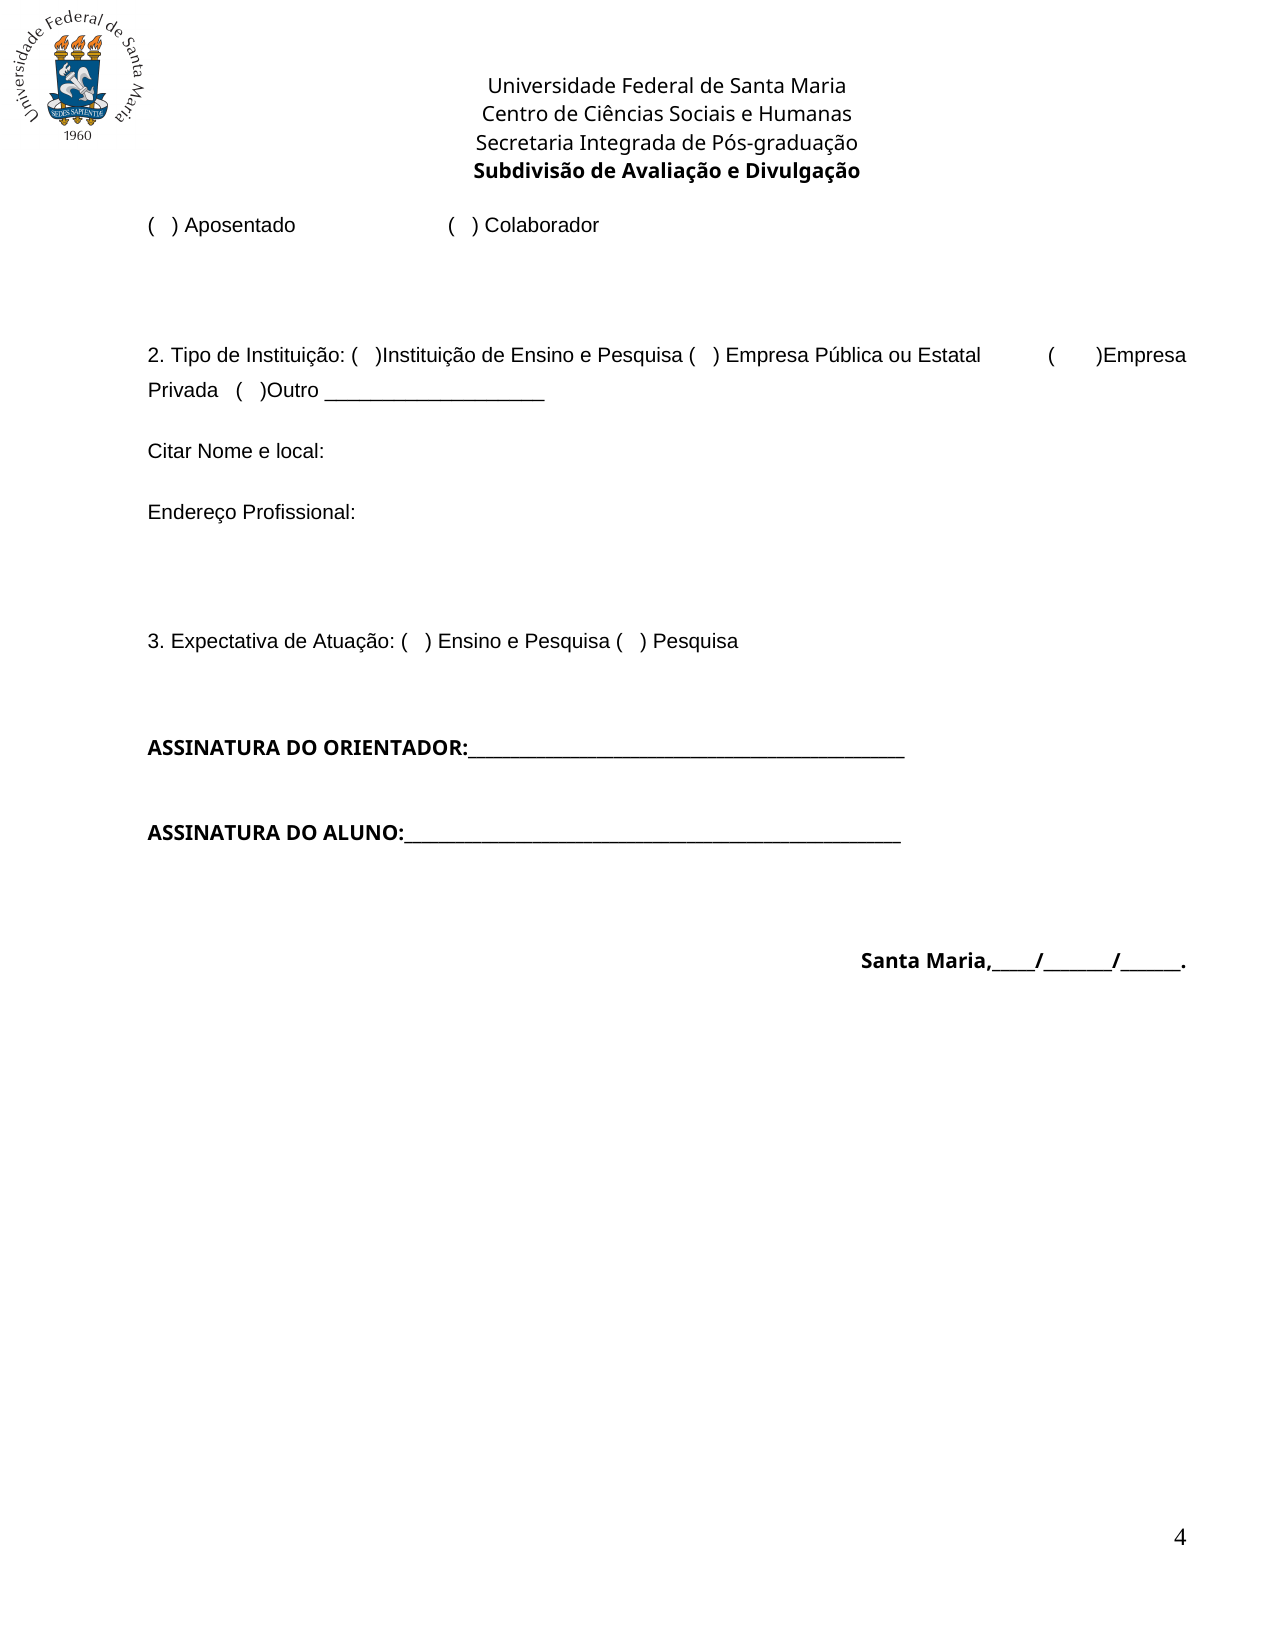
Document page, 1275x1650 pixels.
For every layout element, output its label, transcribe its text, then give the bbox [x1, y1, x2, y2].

text ( ) Aposentado ( ) Colaborador [147, 213, 1186, 237]
text ASSINATURA DO ALUNO:__________________________________________________________ [147, 818, 1186, 846]
text Endereço Profissional: [147, 500, 1186, 524]
text ASSINATURA DO ORIENTADOR:___________________________________________________ [147, 733, 1186, 761]
text Citar Nome e local: [147, 439, 1186, 463]
picture [1, 0, 155, 150]
text Santa Maria,_____/________/_______. [147, 946, 1186, 974]
text 2. Tipo de Instituição: ( )Instituição de Ensino e Pesquisa ( ) Empresa Pública ou Estatal ( )Empresa Privada ( )Outro ___________________ [147, 342, 1186, 402]
text 3. Expectativa de Atuação: ( ) Ensino e Pesquisa ( ) Pesquisa [147, 629, 1186, 653]
